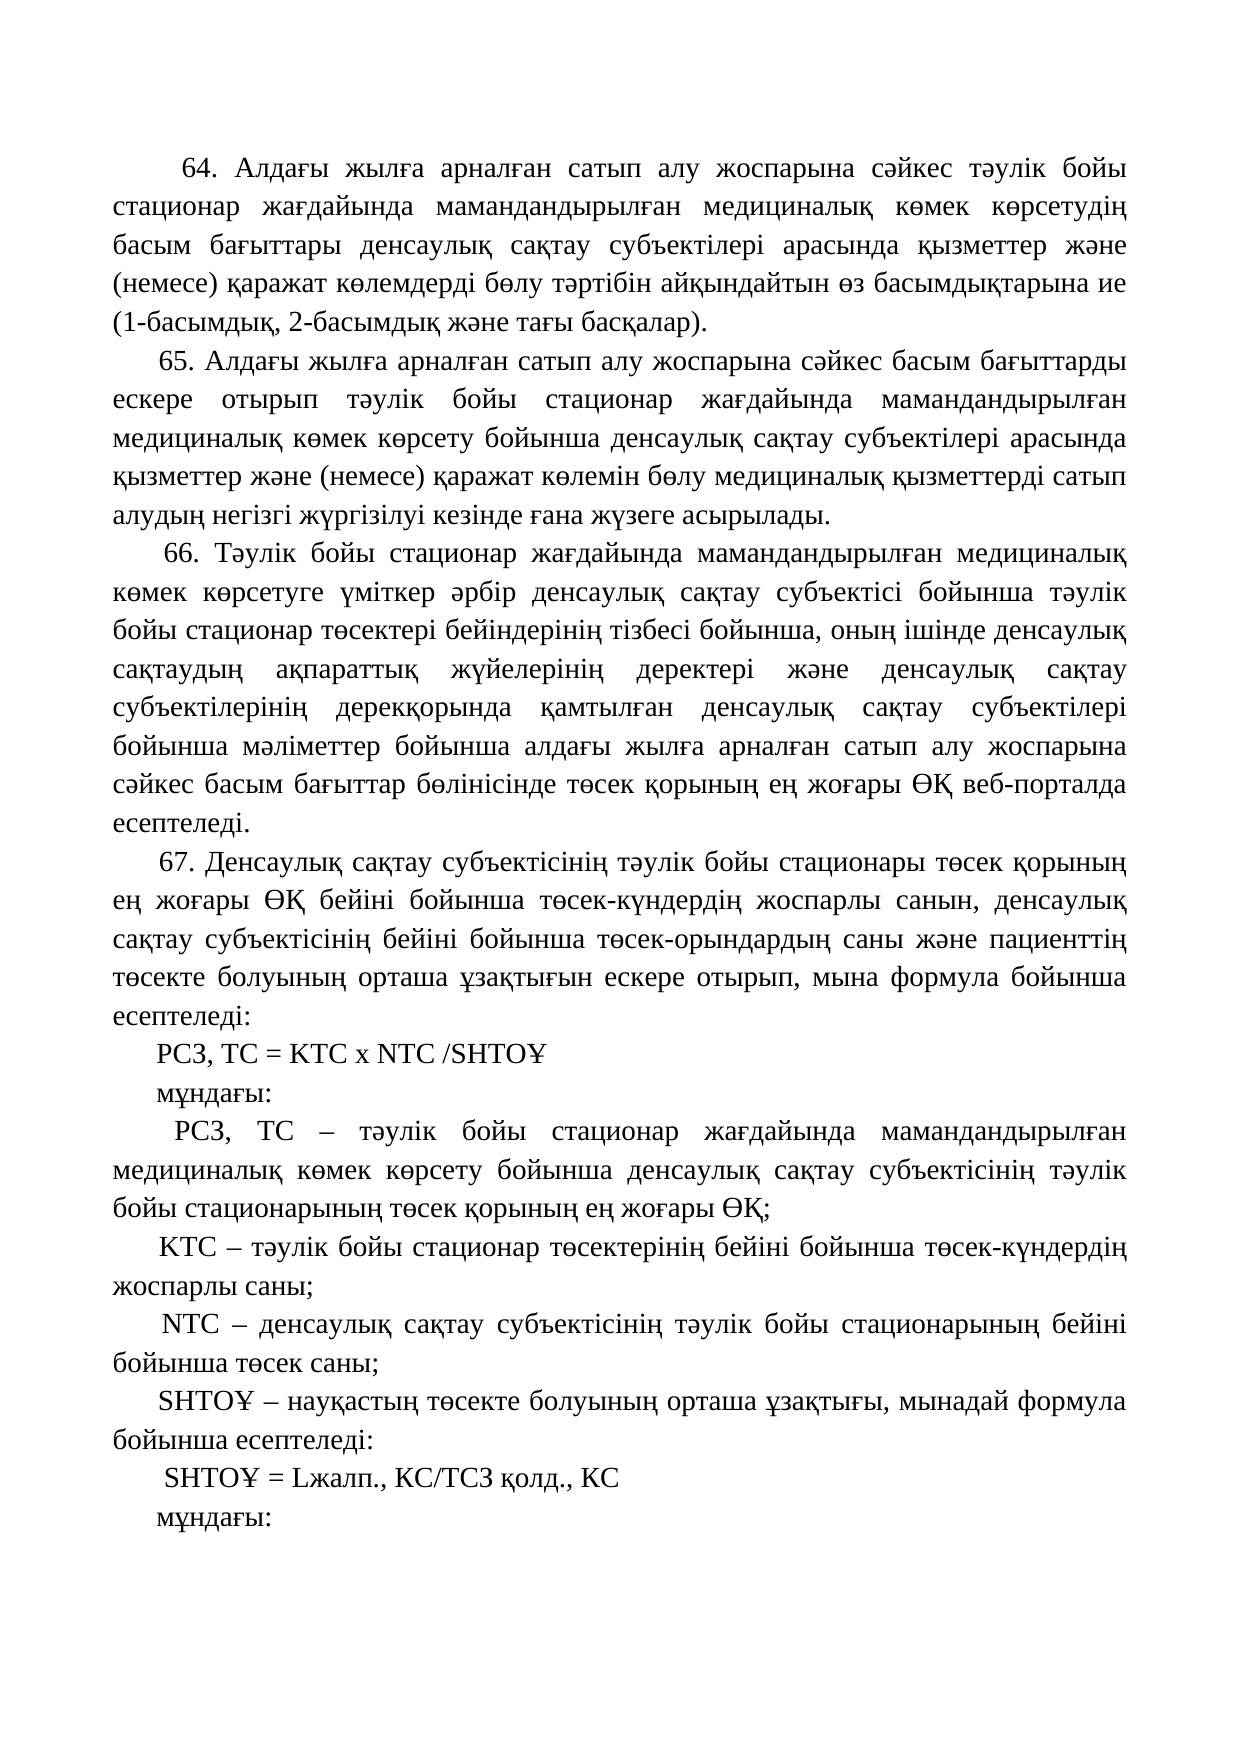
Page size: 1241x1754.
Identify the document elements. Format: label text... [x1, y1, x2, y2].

text PСЗ, ТС = KТС x NТС /SНТОҰ [112, 1036, 1128, 1070]
text 65. Алдағы жылға арналған сатып алу жоспарына сәйкес басым бағыттарды ескере отырып тәулік бойы стационар жағдайында мамандандырылған медициналық көмек көрсету бойынша денсаулық сақтау субъектілері арасында қызметтер және (немесе) қаражат көлемін бөлу медициналық қызметтерді сатып алудың негізгі жүргізілуі кезінде ғана жүзеге асырылады. [112, 343, 1128, 530]
text NТС – денсаулық сақтау субъектісінің тәулік бойы стационарының бейіні бойынша төсек саны; [112, 1306, 1128, 1378]
text мұндағы: [112, 1075, 1128, 1108]
text 64. Алдағы жылға арналған сатып алу жоспарына сәйкес тәулік бойы стационар жағдайында мамандандырылған медициналық көмек көрсетудің басым бағыттары денсаулық сақтау субъектілері арасында қызметтер және (немесе) қаражат көлемдерді бөлу тәртібін айқындайтын өз басымдықтарына ие (1-басымдық, 2-басымдық және тағы басқалар). [112, 150, 1128, 338]
text SНТОҰ – науқастың төсекте болуының орташа ұзақтығы, мынадай формула бойынша есептеледі: [112, 1383, 1128, 1455]
text 66. Тәулік бойы стационар жағдайында мамандандырылған медициналық көмек көрсетуге үміткер әрбір денсаулық сақтау субъектісі бойынша тәулік бойы стационар төсектері бейіндерінің тізбесі бойынша, оның ішінде денсаулық сақтаудың ақпараттық жүйелерінің деректері және денсаулық сақтау субъектілерінің дерекқорында қамтылған денсаулық сақтау субъектілері бойынша мәліметтер бойынша алдағы жылға арналған сатып алу жоспарына сәйкес басым бағыттар бөлінісінде төсек қорының ең жоғары ӨҚ веб-порталда есептеледі. [112, 535, 1128, 839]
text 67. Денсаулық сақтау субъектісінің тәулік бойы стационары төсек қорының ең жоғары ӨҚ бейіні бойынша төсек-күндердің жоспарлы санын, денсаулық сақтау субъектісінің бейіні бойынша төсек-орындардың саны және пациенттің төсекте болуының орташа ұзақтығын ескере отырып, мына формула бойынша есептеледі: [112, 844, 1128, 1031]
text мұндағы: [112, 1499, 1128, 1532]
text SНТОҰ = Lжалп., КС/TСЗ қолд., КС [112, 1460, 1128, 1494]
text KТС – тәулік бойы стационар төсектерінің бейіні бойынша төсек-күндердің жоспарлы саны; [112, 1229, 1128, 1301]
text PСЗ, ТС – тәулік бойы стационар жағдайында мамандандырылған медициналық көмек көрсету бойынша денсаулық сақтау субъектісінің тәулік бойы стационарының төсек қорының ең жоғары ӨҚ; [112, 1113, 1128, 1224]
